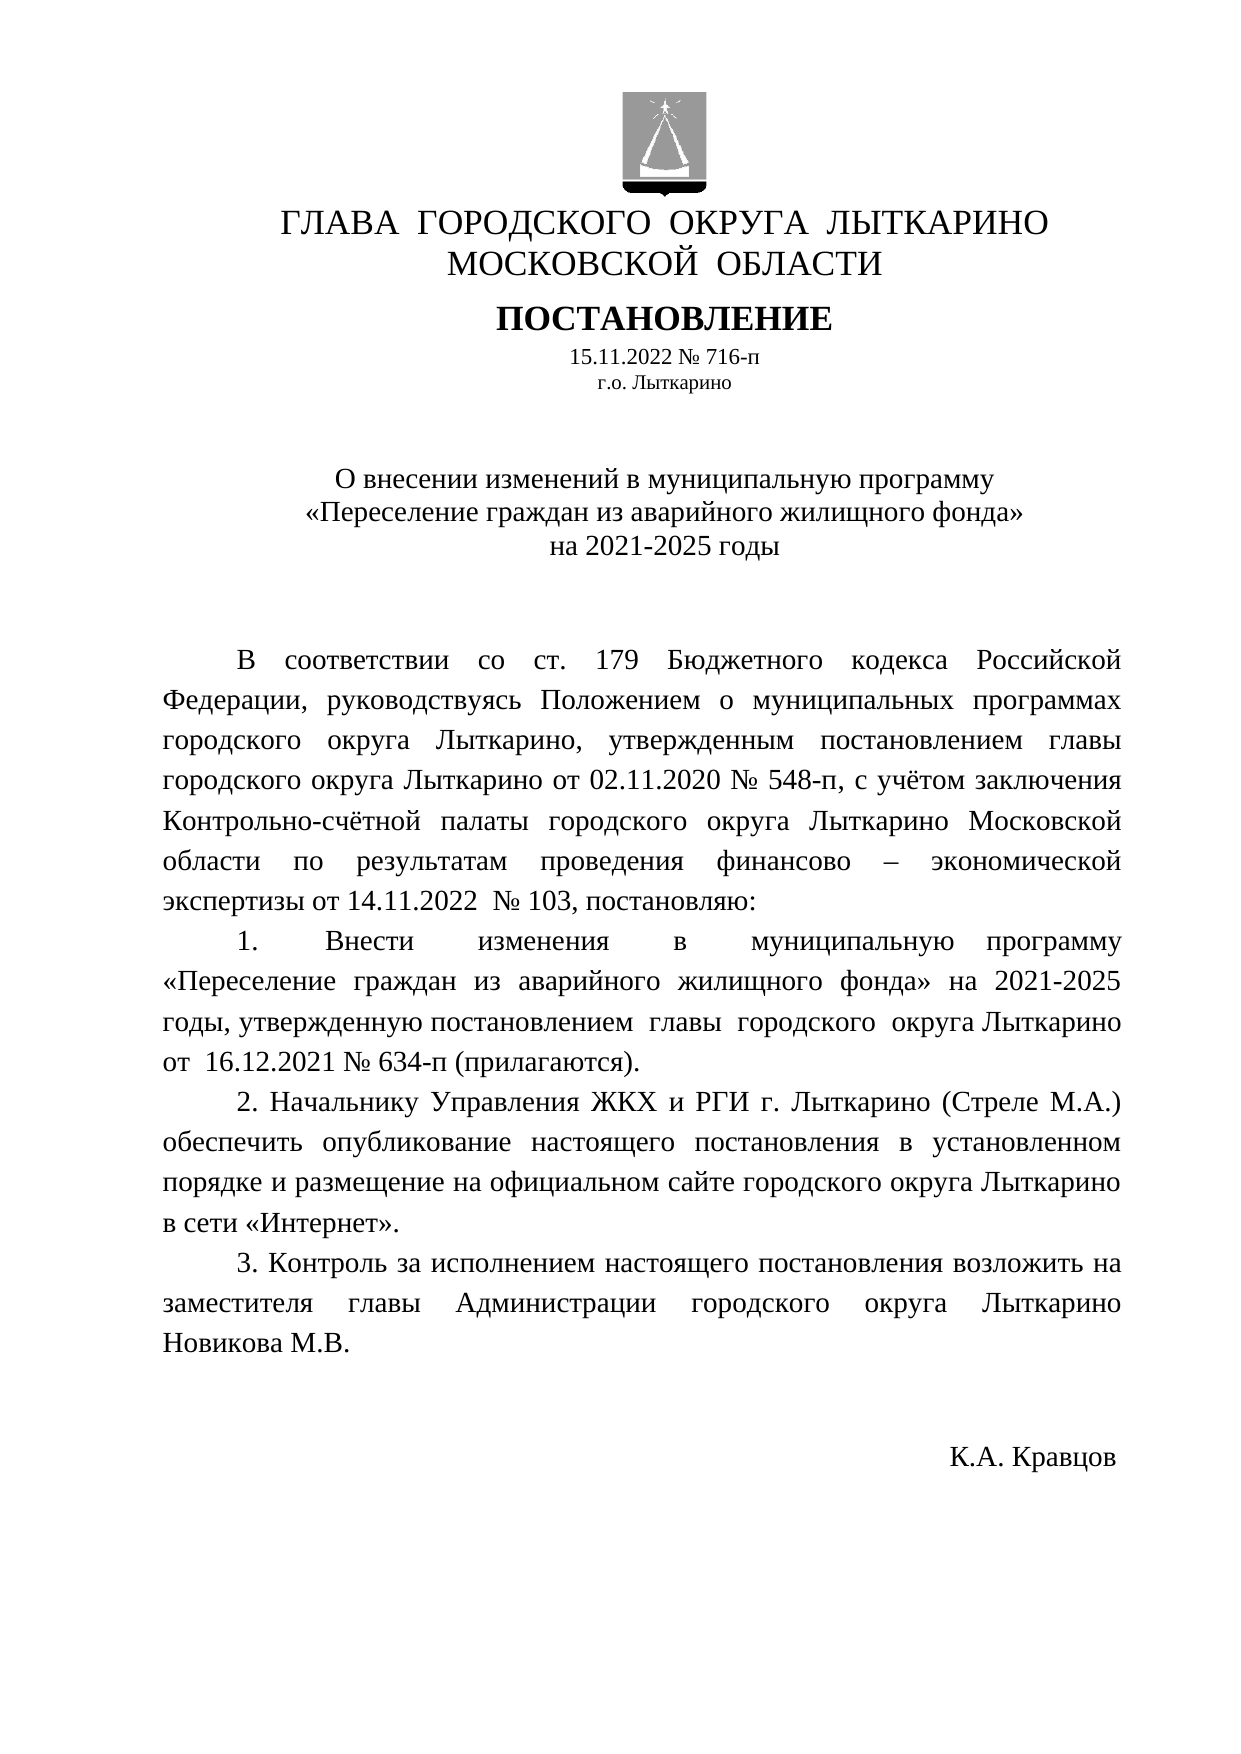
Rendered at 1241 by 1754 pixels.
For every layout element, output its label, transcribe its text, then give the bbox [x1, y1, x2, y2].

text О внесении изменений в муниципальную программу [192, 461, 1137, 494]
list 2. Начальнику Управления ЖКХ и РГИ г. Лыткарино (Стреле М.А.) обеспечить опубликование настоящего постановления в установленном порядке и размещение на официальном сайте городского округа Лыткарино в сети «Интернет». [162, 1084, 1122, 1238]
text на 2021-2025 годы [192, 528, 1137, 561]
text ГЛАВА ГОРОДСКОГО ОКРУГА ЛЫТКАРИНО МОСКОВСКОЙ ОБЛАСТИ [192, 202, 1137, 283]
text К.А. Кравцов [192, 1439, 1122, 1473]
text В соответствии со ст. 179 Бюджетного кодекса Российской Федерации, руководствуясь Положением о муниципальных программах городского округа Лыткарино, утвержденным постановлением главы городского округа Лыткарино от 02.11.2020 № 548-п, с учётом заключения Контрольно-счётной палаты городского округа Лыткарино Московской области по результатам проведения финансово – экономической экспертизы от 14.11.2022 № 103, постановляю: [162, 642, 1122, 917]
list Внести изменения в муниципальную программу «Переселение граждан из аварийного жилищного фонда» на 2021-2025 годы, утвержденную постановлением главы городского округа Лыткарино от 16.12.2021 № 634-п (прилагаются). [162, 923, 1122, 1077]
list 3. Контроль за исполнением настоящего постановления возложить на заместителя главы Администрации городского округа Лыткарино Новикова М.В. [162, 1245, 1122, 1359]
text «Переселение граждан из аварийного жилищного фонда» [192, 494, 1137, 528]
text 15.11.2022 № 716-п [192, 343, 1137, 370]
text г.о. Лыткарино [192, 370, 1137, 394]
text ПОСТАНОВЛЕНИЕ [192, 298, 1137, 338]
picture [622, 92, 707, 197]
